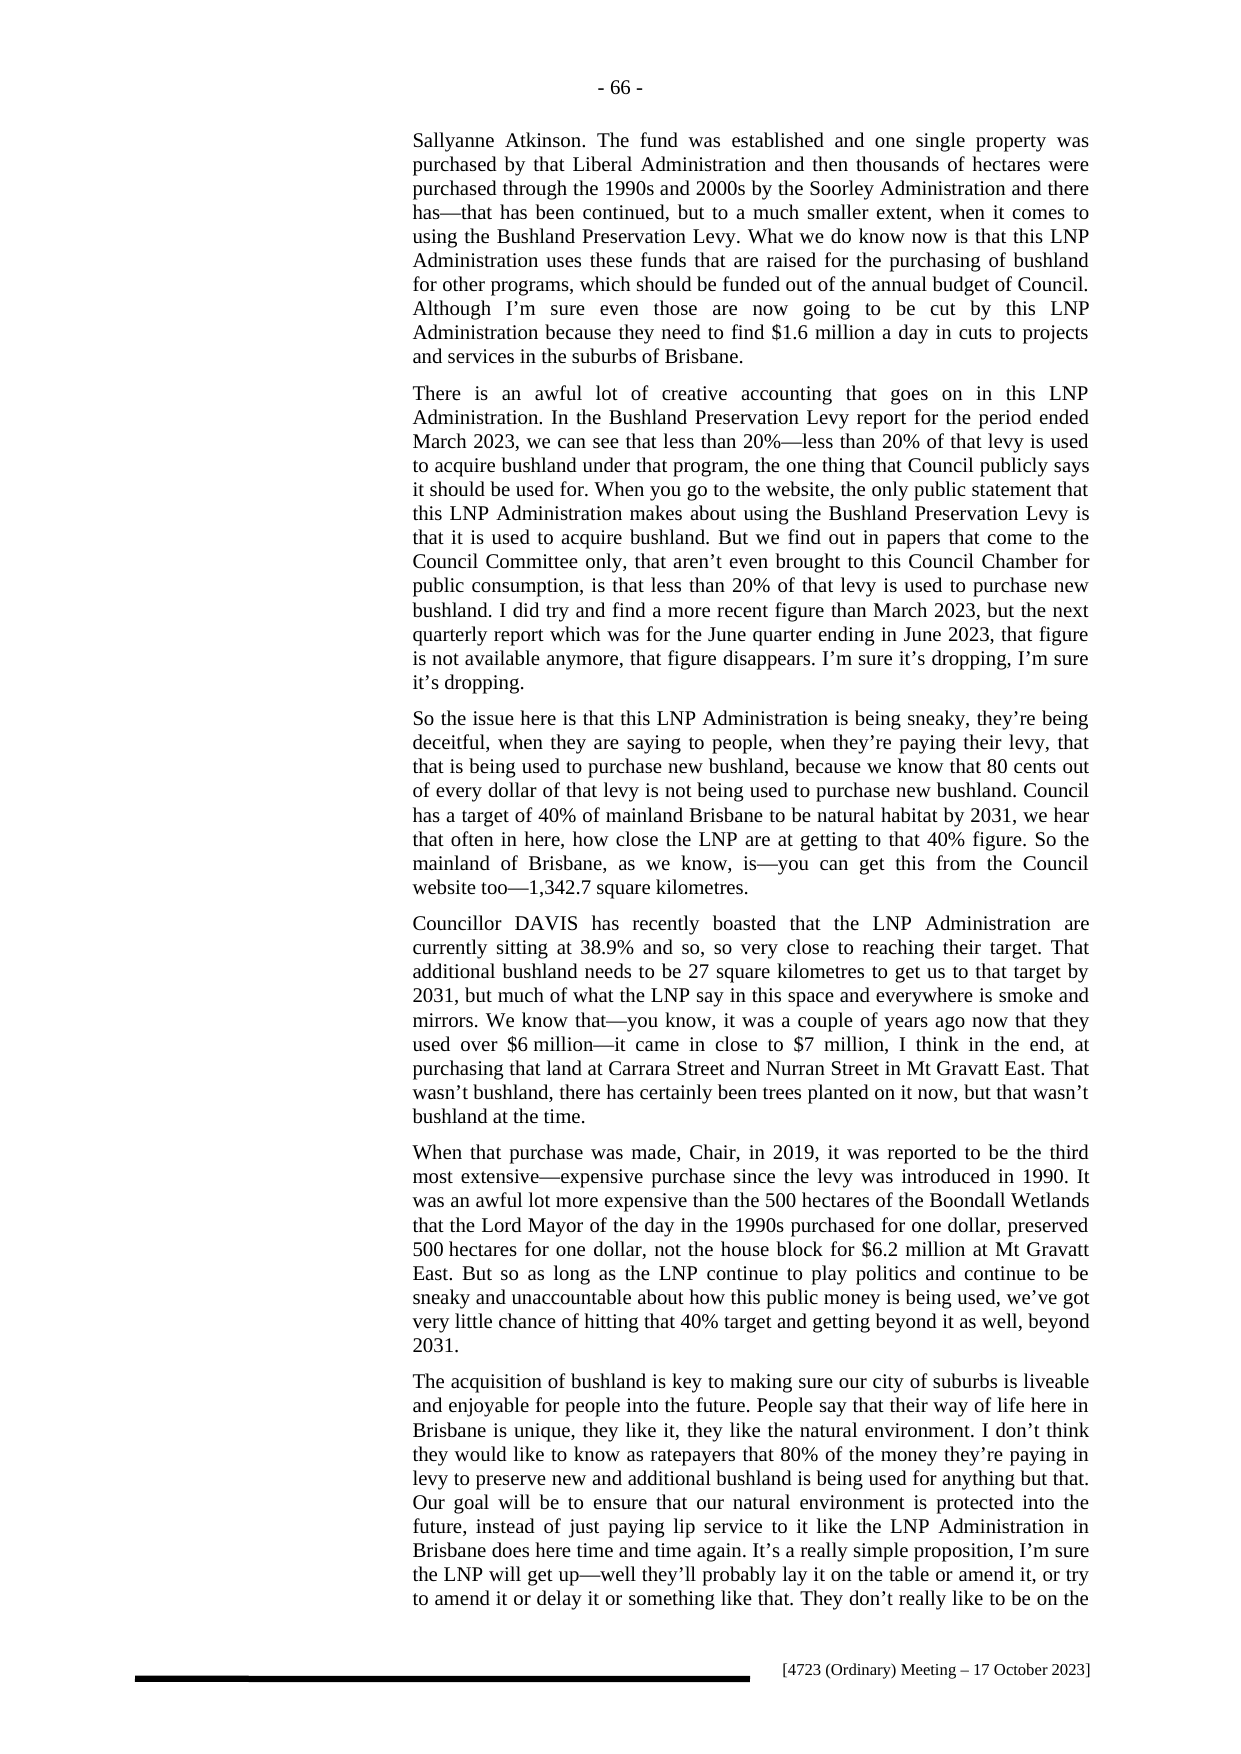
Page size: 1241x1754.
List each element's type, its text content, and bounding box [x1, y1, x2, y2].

text There is an awful lot of creative accounting that goes on in this LNP Administration. In the Bushland Preservation Levy report for the period ended March 2023, we can see that less than 20%—less than 20% of that levy is used to acquire bushland under that program, the one thing that Council publicly says it should be used for. When you go to the website, the only public statement that this LNP Administration makes about using the Bushland Preservation Levy is that it is used to acquire bushland. But we find out in papers that come to the Council Committee only, that aren’t even brought to this Council Chamber for public consumption, is that less than 20% of that levy is used to purchase new bushland. I did try and find a more recent figure than March 2023, but the next quarterly report which was for the June quarter ending in June 2023, that figure is not available anymore, that figure disappears. I’m sure it’s dropping, I’m sure it’s dropping. [150, 381, 1090, 694]
text Councillor DAVIS has recently boasted that the LNP Administration are currently sitting at 38.9% and so, so very close to reaching their target. That additional bushland needs to be 27 square kilometres to get us to that target by 2031, but much of what the LNP say in this space and everywhere is smoke and mirrors. We know that—you know, it was a couple of years ago now that they used over $6 million—it came in close to $7 million, I think in the end, at purchasing that land at Carrara Street and Nurran Street in Mt Gravatt East. That wasn’t bushland, there has certainly been trees planted on it now, but that wasn’t bushland at the time. [150, 911, 1090, 1128]
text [150, 1369, 1090, 1610]
text So the issue here is that this LNP Administration is being sneaky, they’re being deceitful, when they are saying to people, when they’re paying their levy, that that is being used to purchase new bushland, because we know that 80 cents out of every dollar of that levy is not being used to purchase new bushland. Council has a target of 40% of mainland Brisbane to be natural habitat by 2031, we hear that often in here, how close the LNP are at getting to that 40% figure. So the mainland of Brisbane, as we know, is—you can get this from the Council website too—1,342.7 square kilometres. [150, 706, 1090, 899]
text When that purchase was made, Chair, in 2019, it was reported to be the third most extensive—expensive purchase since the levy was introduced in 1990. It was an awful lot more expensive than the 500 hectares of the Boondall Wetlands that the Lord Mayor of the day in the 1990s purchased for one dollar, preserved 500 hectares for one dollar, not the house block for $6.2 million at Mt Gravatt East. But so as long as the LNP continue to play politics and continue to be sneaky and unaccountable about how this public money is being used, we’ve got very little chance of hitting that 40% target and getting beyond it as well, beyond 2031. [150, 1140, 1090, 1357]
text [150, 128, 1090, 368]
